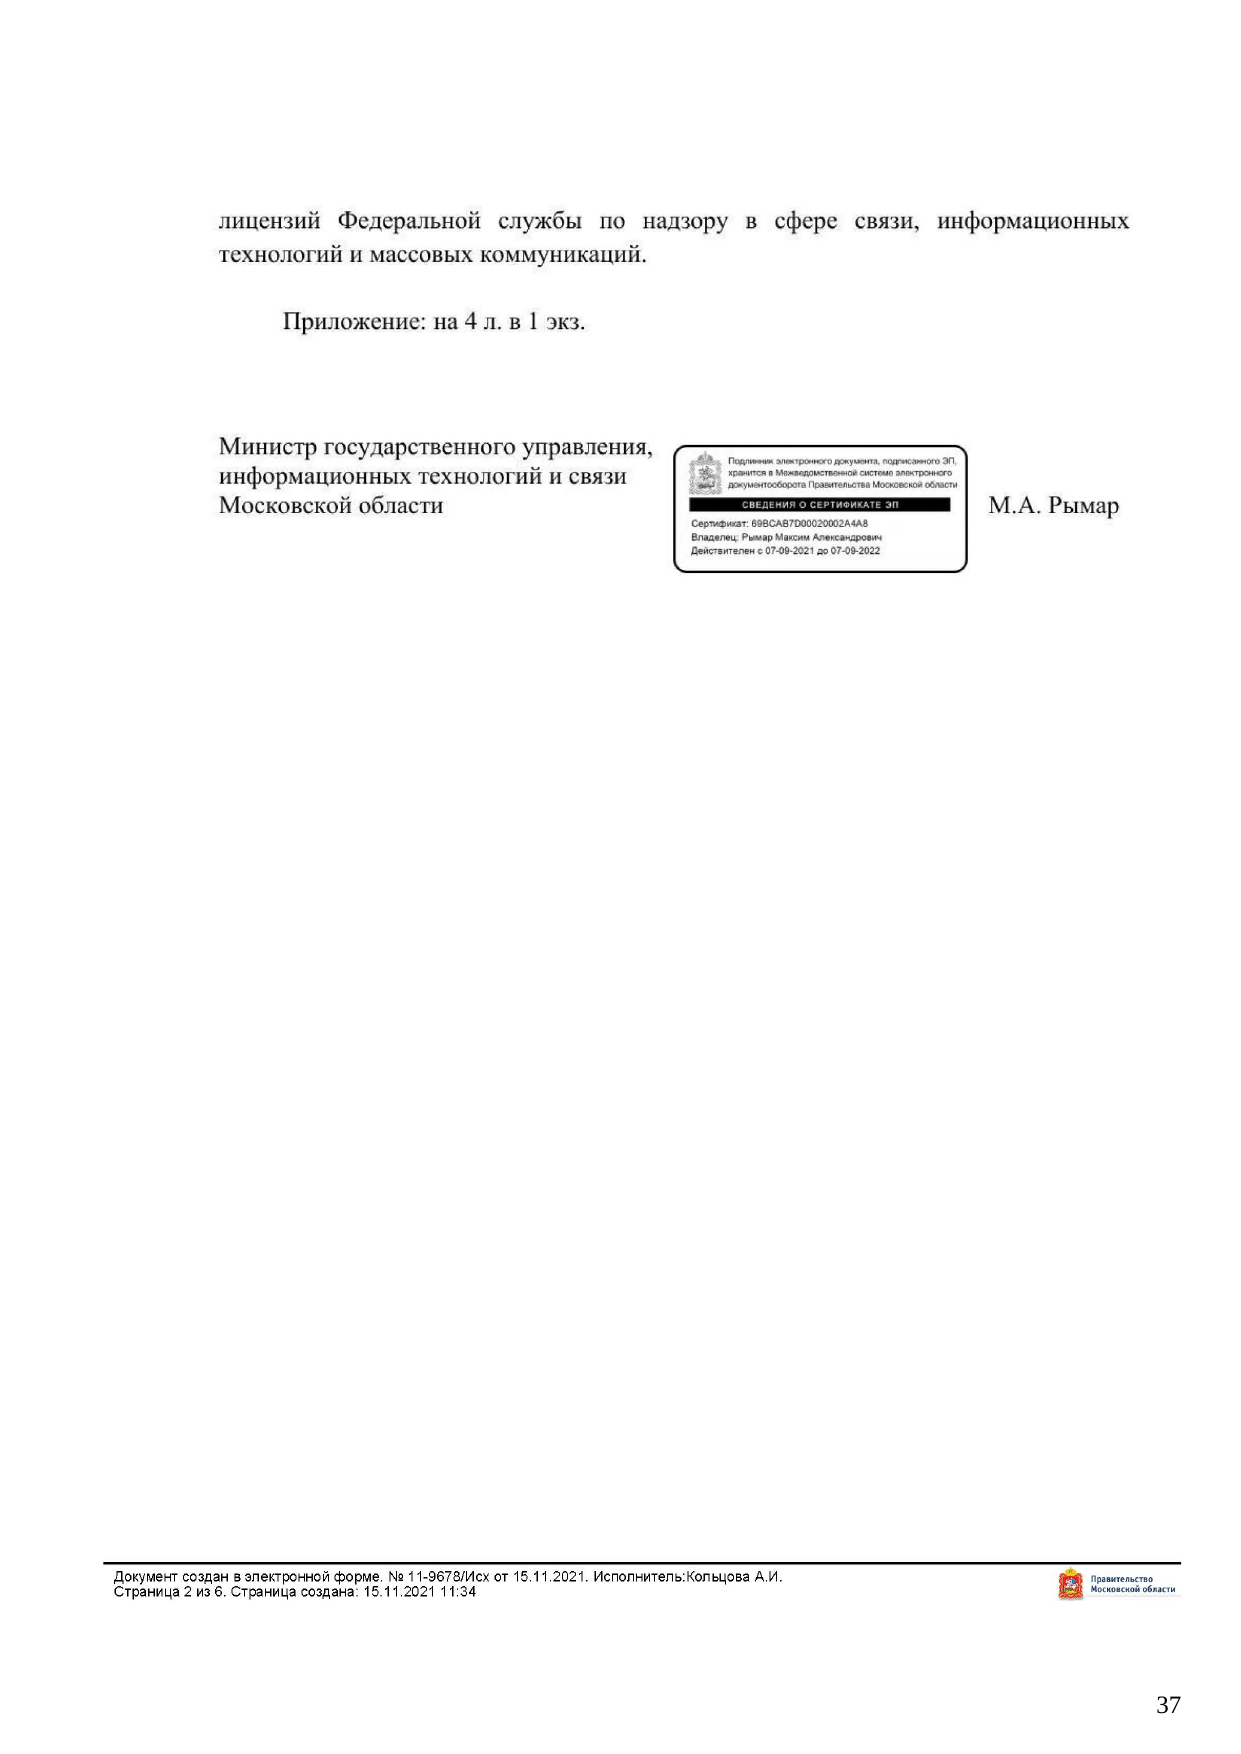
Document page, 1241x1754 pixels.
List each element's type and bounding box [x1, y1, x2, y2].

picture [103, 88, 1182, 1614]
